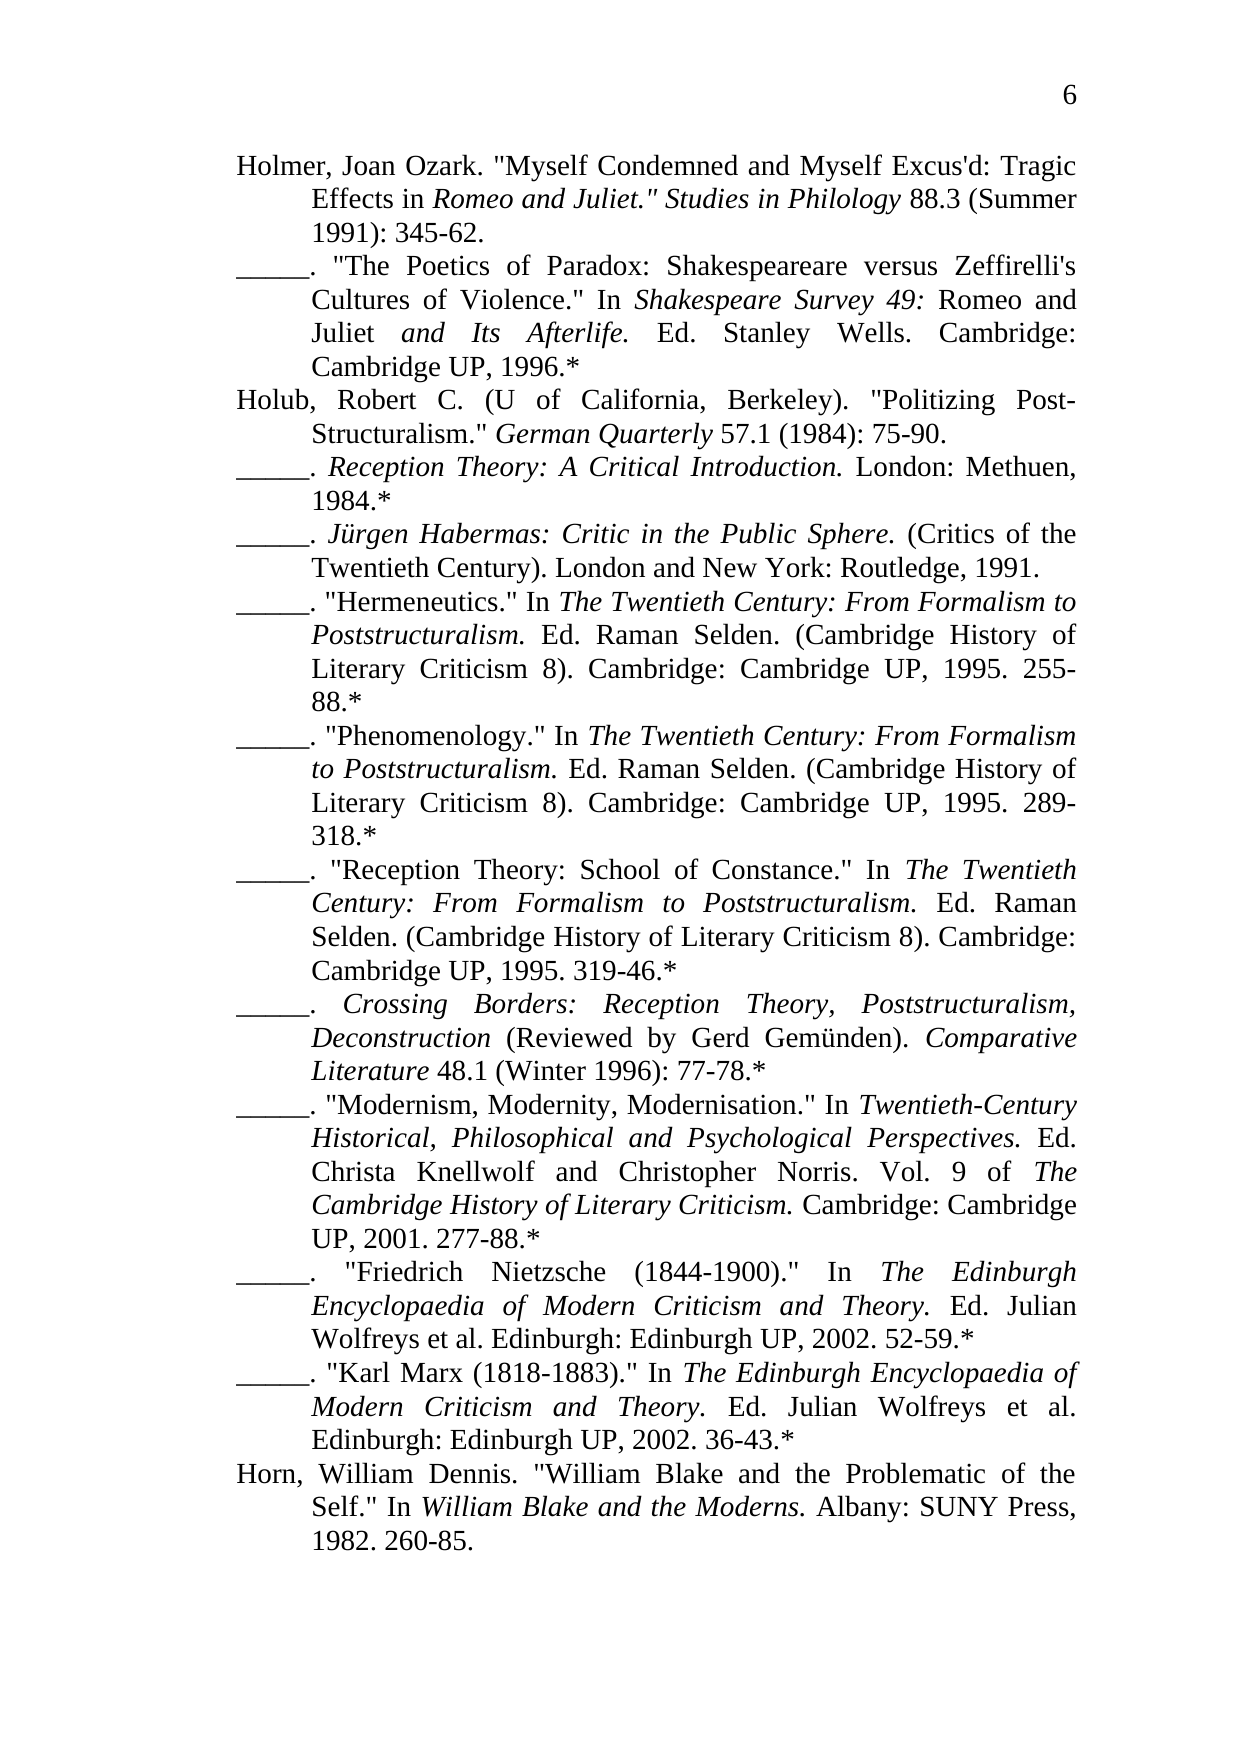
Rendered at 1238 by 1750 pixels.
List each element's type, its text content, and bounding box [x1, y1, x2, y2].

text Horn, William Dennis. "William Blake and the Problematic of the Self." In William Blake and the Moderns. Albany: SUNY Press, 1982. 260-85. [236, 1456, 1077, 1556]
text _____. "Hermeneutics." In The Twentieth Century: From Formalism to Poststructuralism. Ed. Raman Selden. (Cambridge History of Literary Criticism 8). Cambridge: Cambridge UP, 1995. 255-88.* [236, 584, 1077, 718]
text _____. "Modernism, Modernity, Modernisation." In Twentieth-Century Historical, Philosophical and Psychological Perspectives. Ed. Christa Knellwolf and Christopher Norris. Vol. 9 of The Cambridge History of Literary Criticism. Cambridge: Cambridge UP, 2001. 277-88.* [236, 1087, 1077, 1254]
text _____. "Phenomenology." In The Twentieth Century: From Formalism to Poststructuralism. Ed. Raman Selden. (Cambridge History of Literary Criticism 8). Cambridge: Cambridge UP, 1995. 289-318.* [236, 718, 1077, 852]
text _____. Reception Theory: A Critical Introduction. London: Methuen, 1984.* [236, 449, 1077, 517]
text _____. "Reception Theory: School of Constance." In The Twentieth Century: From Formalism to Poststructuralism. Ed. Raman Selden. (Cambridge History of Literary Criticism 8). Cambridge: Cambridge UP, 1995. 319-46.* [236, 852, 1077, 986]
text _____. Crossing Borders: Reception Theory, Poststructuralism, Deconstruction (Reviewed by Gerd Gemünden). Comparative Literature 48.1 (Winter 1996): 77-78.* [236, 986, 1077, 1087]
text Holmer, Joan Ozark. "Myself Condemned and Myself Excus'd: Tragic Effects in Romeo and Juliet." Studies in Philology 88.3 (Summer 1991): 345-62. [236, 148, 1077, 248]
text _____. Jürgen Habermas: Critic in the Public Sphere. (Critics of the Twentieth Century). London and New York: Routledge, 1991. [236, 517, 1077, 584]
text _____. "The Poetics of Paradox: Shakespeareare versus Zeffirelli's Cultures of Violence." In Shakespeare Survey 49: Romeo and Juliet and Its Afterlife. Ed. Stanley Wells. Cambridge: Cambridge UP, 1996.* [236, 248, 1077, 382]
text _____. "Friedrich Nietzsche (1844-1900)." In The Edinburgh Encyclopaedia of Modern Criticism and Theory. Ed. Julian Wolfreys et al. Edinburgh: Edinburgh UP, 2002. 52-59.* [236, 1254, 1077, 1355]
text _____. "Karl Marx (1818-1883)." In The Edinburgh Encyclopaedia of Modern Criticism and Theory. Ed. Julian Wolfreys et al. Edinburgh: Edinburgh UP, 2002. 36-43.* [236, 1355, 1077, 1456]
text Holub, Robert C. (U of California, Berkeley). "Politizing Post-Structuralism." German Quarterly 57.1 (1984): 75-90. [236, 382, 1077, 449]
